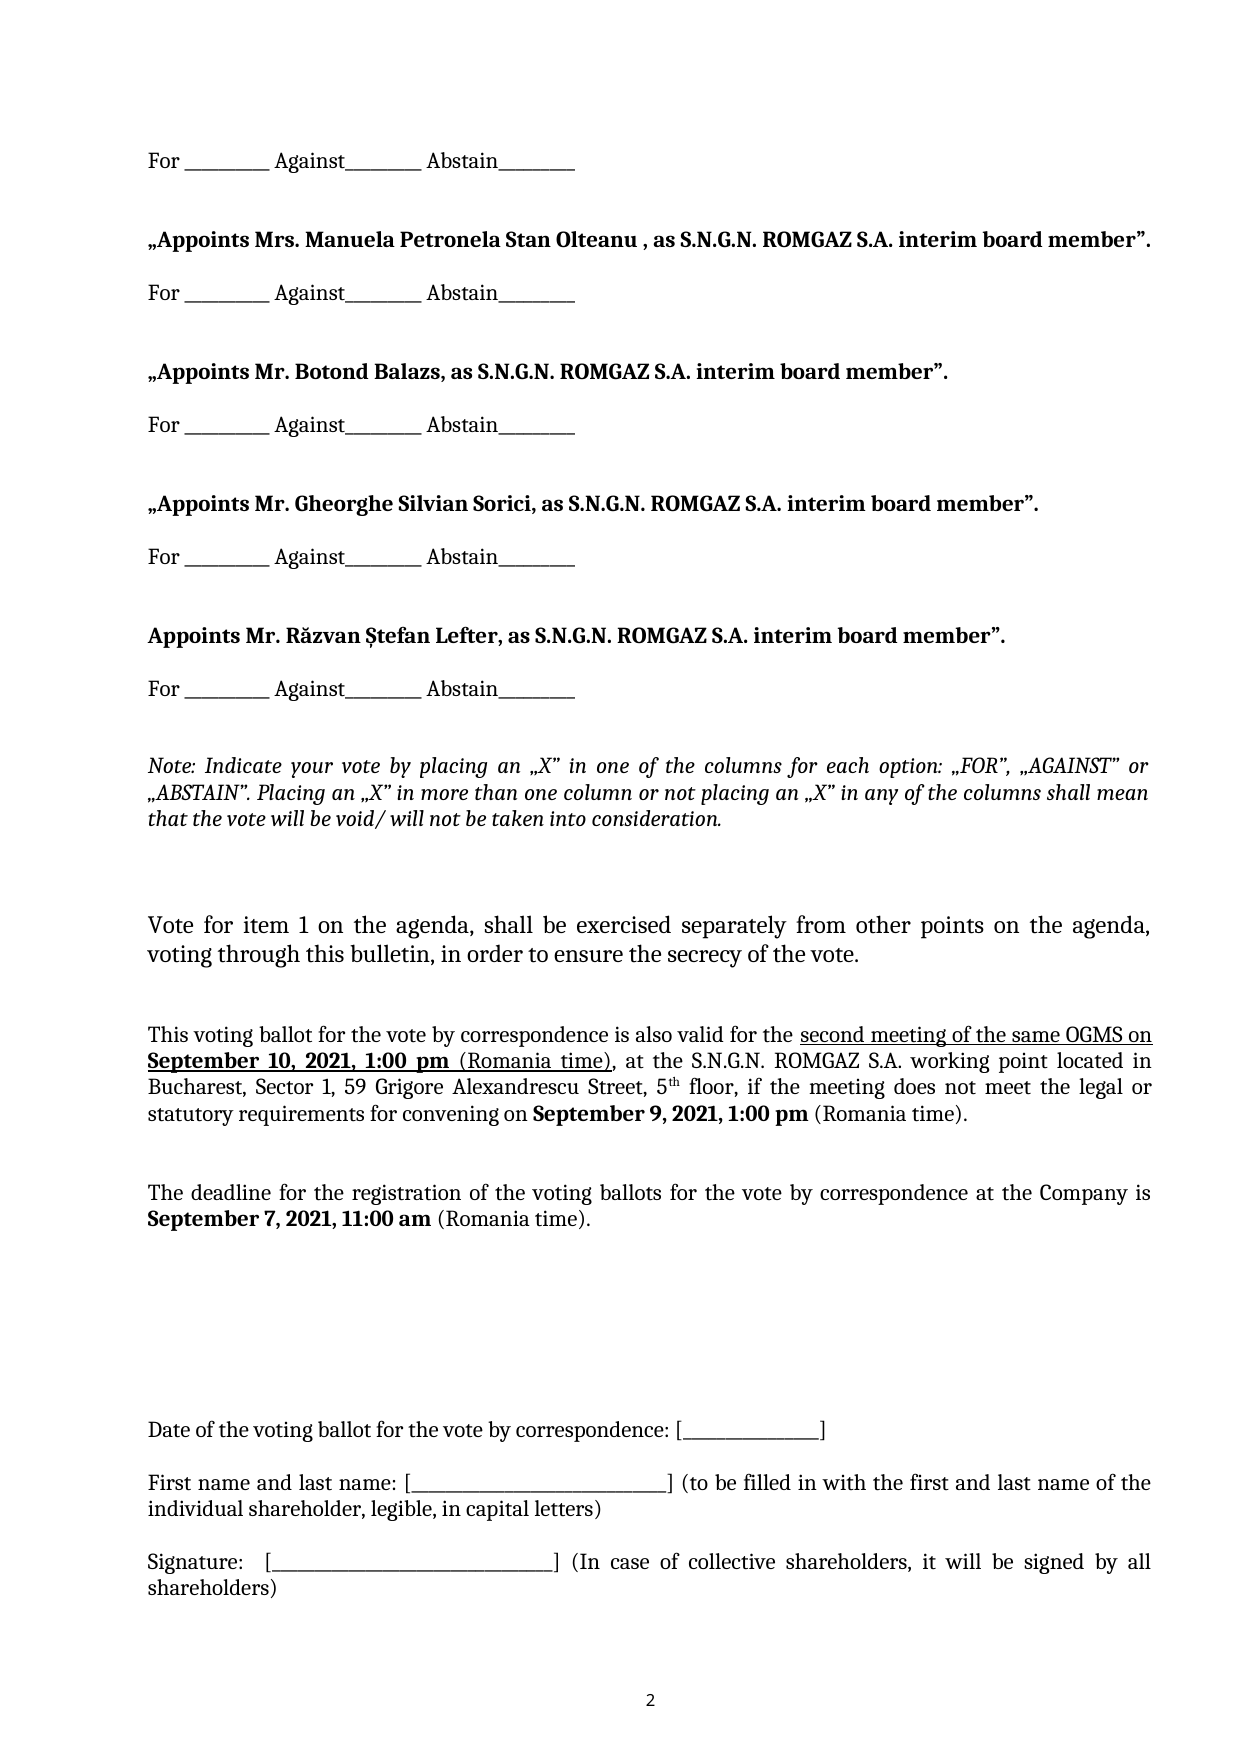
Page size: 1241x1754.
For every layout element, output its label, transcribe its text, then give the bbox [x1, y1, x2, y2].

text Signature: [_________________________________] (In case of collective shareholders, it will be signed by all shareholders) [148, 1548, 1153, 1601]
text „Appoints Mr. Botond Balazs, as S.N.G.N. ROMGAZ S.A. interim board member”. [148, 359, 1153, 385]
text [148, 148, 1153, 174]
text This voting ballot for the vote by correspondence is also valid for the second meeting of the same OGMS on September 10, 2021, 1:00 pm (Romania time), at the S.N.G.N. ROMGAZ S.A. working point located in Bucharest, Sector 1, 59 Grigore Alexandrescu Street, 5th floor, if the meeting does not meet the legal or statutory requirements for convening on September 9, 2021, 1:00 pm (Romania time). [148, 1021, 1153, 1127]
text For __________ Against_________ Abstain_________ [148, 675, 1153, 702]
text For __________ Against_________ Abstain_________ [148, 412, 1153, 438]
text „Appoints Mrs. Manuela Petronela Stan Olteanu , as S.N.G.N. ROMGAZ S.A. interim board member”. [148, 227, 1153, 254]
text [148, 280, 1153, 306]
text Date of the voting ballot for the vote by correspondence: [________________] [148, 1417, 1153, 1443]
text „Appoints Mr. Gheorghe Silvian Sorici, as S.N.G.N. ROMGAZ S.A. interim board member”. [148, 491, 1153, 517]
text First name and last name: [______________________________] (to be filled in with the first and last name of the individual shareholder, legible, in capital letters) [148, 1469, 1153, 1522]
text The deadline for the registration of the voting ballots for the vote by correspondence at the Company is September 7, 2021, 11:00 am (Romania time). [148, 1179, 1153, 1232]
text Vote for item 1 on the agenda, shall be exercised separately from other points on the agenda, voting through this bulletin, in order to ensure the secrecy of the vote. [148, 911, 1153, 969]
text Appoints Mr. Răzvan Ștefan Lefter, as S.N.G.N. ROMGAZ S.A. interim board member”. [148, 623, 1153, 649]
text For __________ Against_________ Abstain_________ [148, 543, 1153, 570]
text Note: Indicate your vote by placing an „X” in one of the columns for each option: „FOR”, „AGAINST” or „ABSTAIN”. Placing an „X” in more than one column or not placing an „X” in any of the columns shall mean that the vote will be void/ will not be taken into consideration. [148, 753, 1153, 832]
